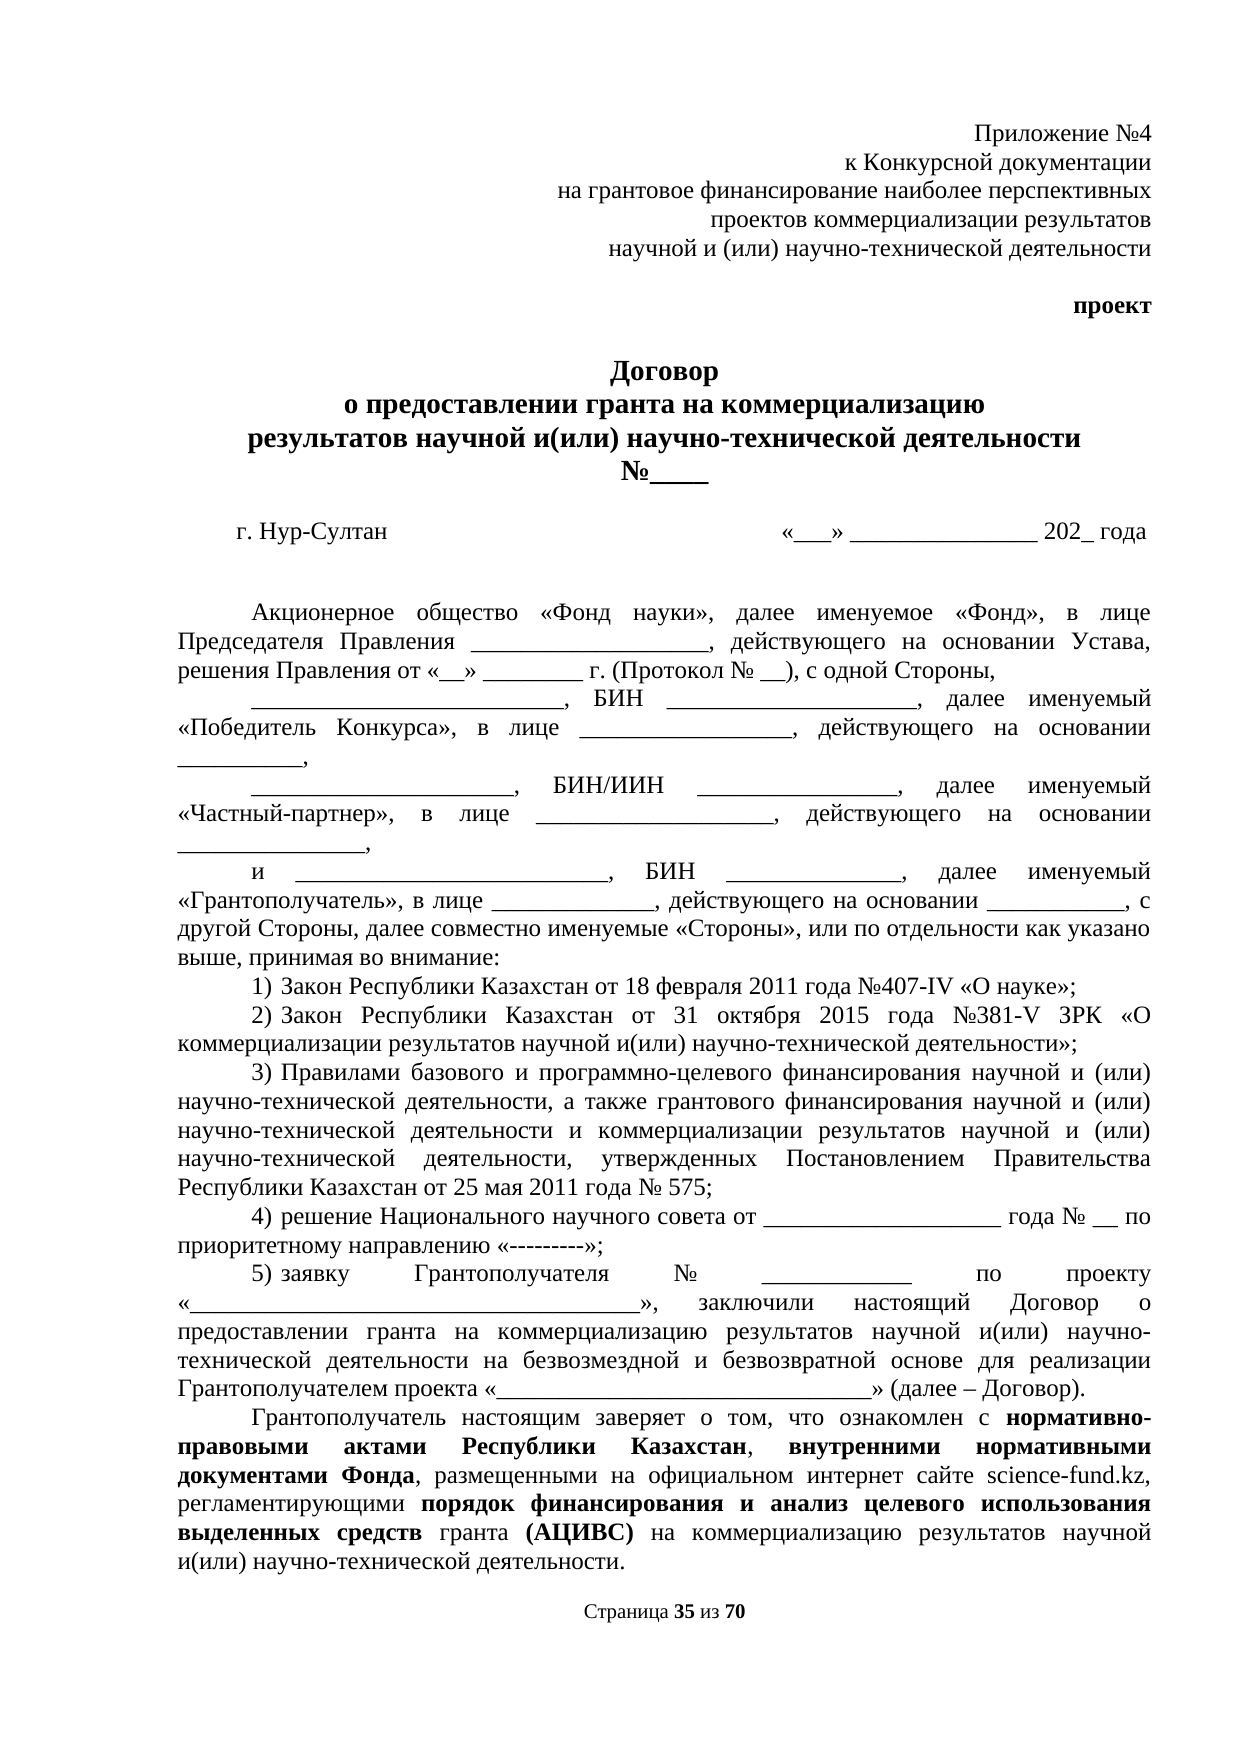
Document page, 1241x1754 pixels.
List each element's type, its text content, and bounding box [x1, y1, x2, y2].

text к Конкурсной документации [177, 147, 1152, 176]
list Закон Республики Казахстан от 18 февраля 2011 года №407-IV «О науке»; [177, 971, 1152, 1000]
text Грантополучатель настоящим заверяет о том, что ознакомлен с нормативно-правовыми актами Республики Казахстан, внутренними нормативными документами Фонда, размещенными на официальном интернет сайте science-fund.kz, регламентирующими порядок финансирования и анализ целевого использования выделенных средств гранта (АЦИВС) на коммерциализацию результатов научной и(или) научно-технической деятельности. [177, 1402, 1152, 1575]
text на грантовое финансирование наиболее перспективных [177, 176, 1152, 204]
text и _________________________, БИН ______________, далее именуемый «Грантополучатель», в лице _____________, действующего на основании ___________, с другой Стороны, далее совместно именуемые «Стороны», или по отдельности как указано выше, принимая во внимание: [177, 856, 1152, 971]
text о предоставлении гранта на коммерциализацию [177, 386, 1152, 420]
text Акционерное общество «Фонд науки», далее именуемое «Фонд», в лице Председателя Правления ___________________, действующего на основании Устава, решения Правления от «__» ________ г. (Протокол № __), с одной Стороны, [177, 597, 1152, 683]
text г. Нур-Султан «___» _______________ 202_ года [177, 516, 1152, 544]
list Правилами базового и программно-целевого финансирования научной и (или) научно-технической деятельности, а также грантового финансирования научной и (или) научно-технической деятельности и коммерциализации результатов научной и (или) научно-технической деятельности, утвержденных Постановлением Правительства Республики Казахстан от 25 мая 2011 года № 575; [177, 1057, 1152, 1201]
text №____ [177, 453, 1152, 487]
text научной и (или) научно-технической деятельности [177, 233, 1152, 262]
text Приложение №4 [177, 118, 1152, 147]
text _________________________, БИН ____________________, далее именуемый «Победитель Конкурса», в лице _________________, действующего на основании __________, [177, 683, 1152, 770]
text Договор [177, 353, 1152, 386]
text _____________________, БИН/ИИН ________________, далее именуемый «Частный-партнер», в лице ___________________, действующего на основании _______________, [177, 770, 1152, 856]
list заявку Грантополучателя № ____________ по проекту «____________________________________», заключили настоящий Договор о предоставлении гранта на коммерциализацию результатов научной и(или) научно-технической деятельности на безвозмездной и безвозвратной основе для реализации Грантополучателем проекта «______________________________» (далее – Договор). [177, 1258, 1152, 1402]
text проектов коммерциализации результатов [177, 204, 1152, 233]
text проект [177, 291, 1152, 319]
text результатов научной и(или) научно-технической деятельности [177, 420, 1152, 453]
list решение Национального научного совета от ___________________ года № __ по приоритетному направлению «---------»; [177, 1201, 1152, 1258]
list Закон Республики Казахстан от 31 октября 2015 года №381-V ЗРК «О коммерциализации результатов научной и(или) научно-технической деятельности»; [177, 1000, 1152, 1057]
